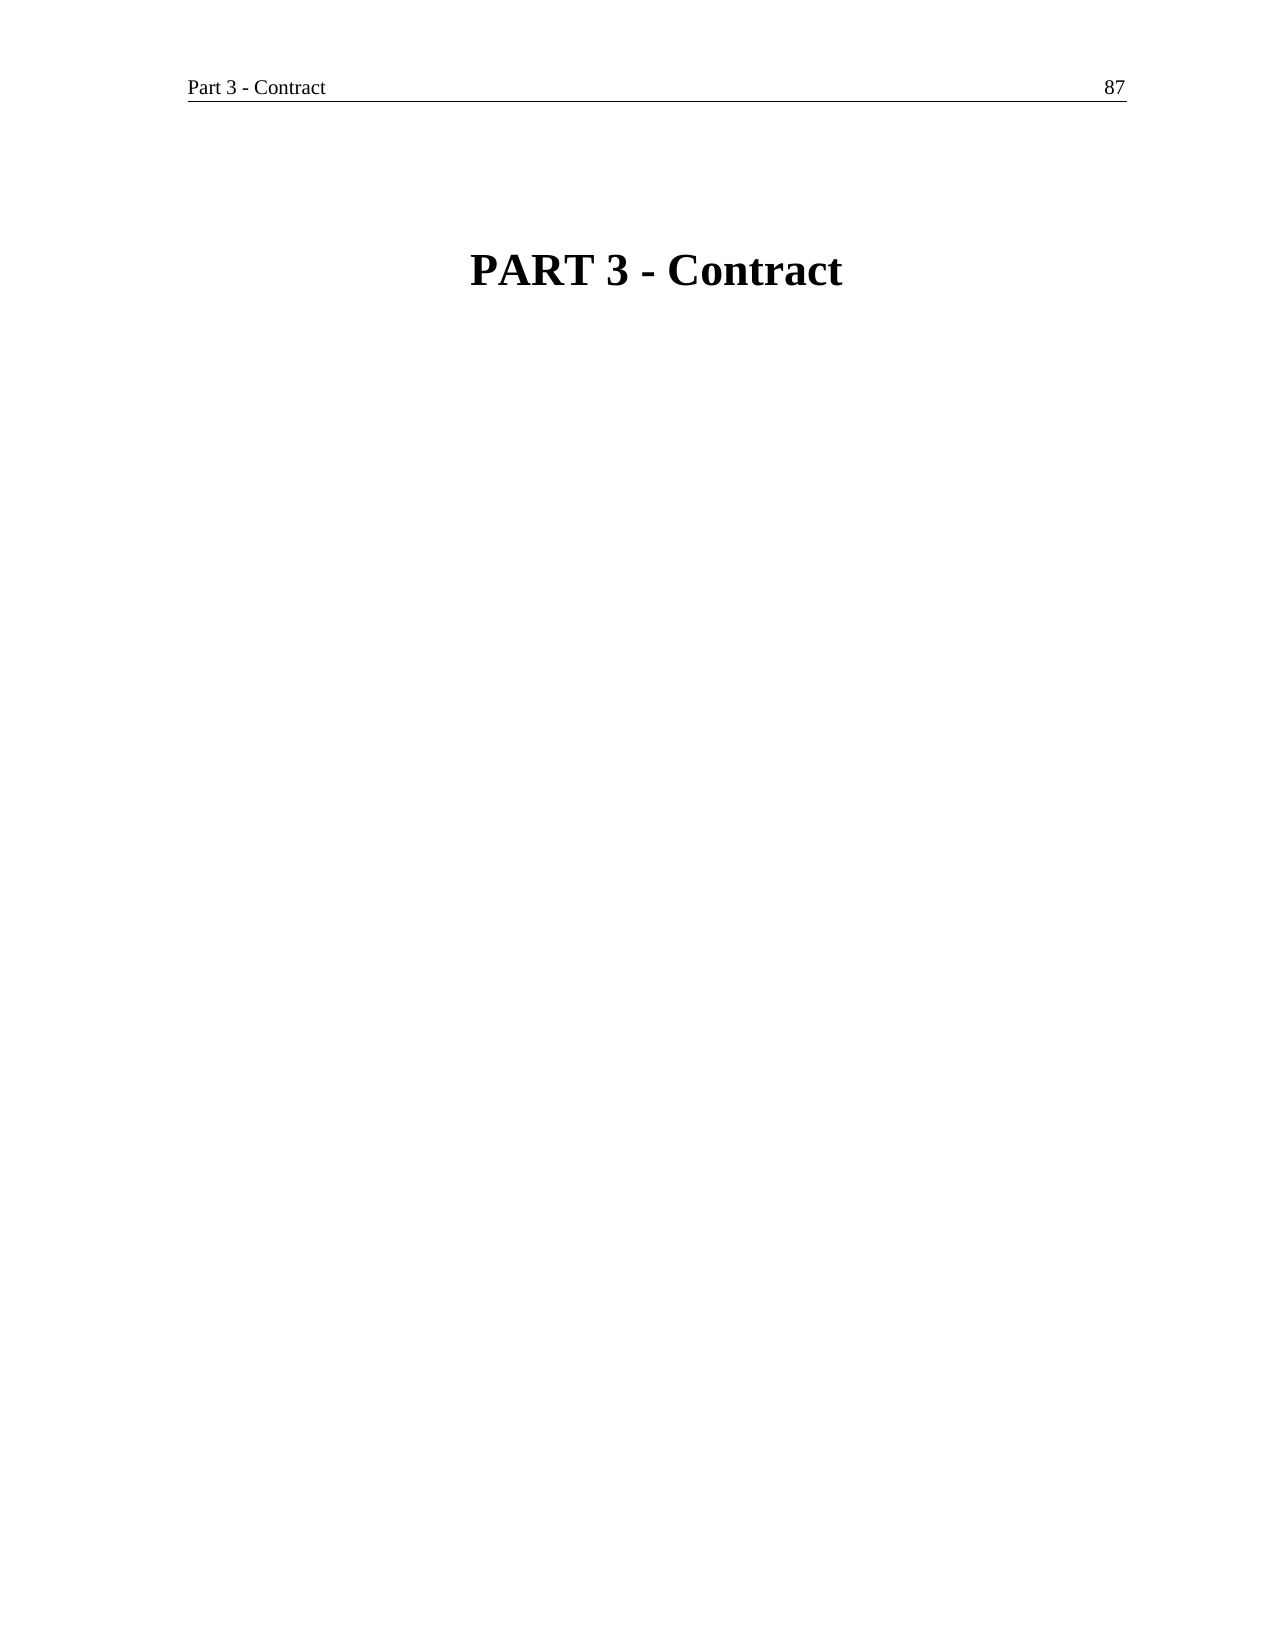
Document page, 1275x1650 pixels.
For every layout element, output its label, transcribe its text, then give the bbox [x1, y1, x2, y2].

text PART 3 - Contract [187, 242, 1125, 295]
